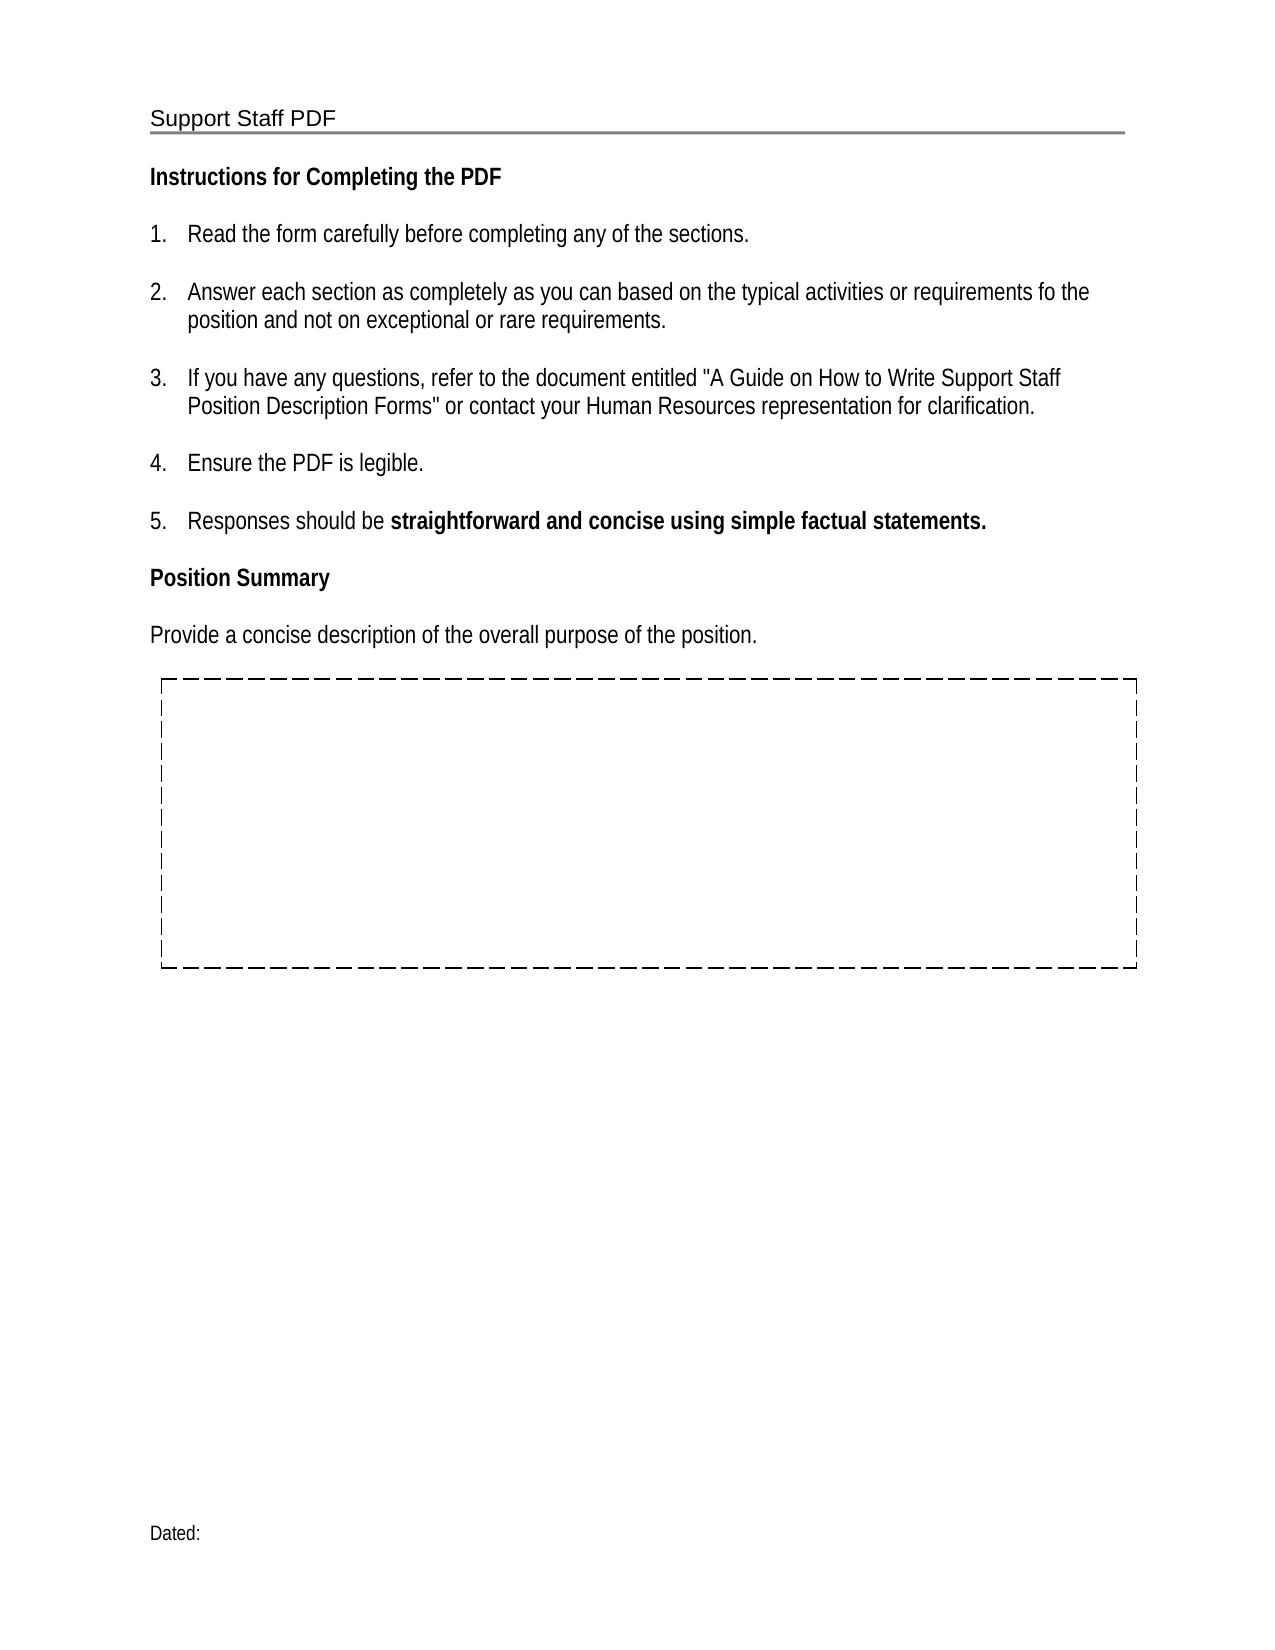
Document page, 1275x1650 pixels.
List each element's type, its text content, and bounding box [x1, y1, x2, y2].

text 4. Ensure the PDF is legible. [150, 448, 1125, 477]
text Instructions for Completing the PDF [150, 162, 1125, 191]
text Position Summary [150, 563, 1125, 592]
text 1. Read the form carefully before completing any of the sections. [150, 219, 1125, 248]
text Provide a concise description of the overall purpose of the position. [150, 620, 1125, 649]
table_header [161, 678, 1136, 967]
text 5. Responses should be straightforward and concise using simple factual statements. [150, 506, 1125, 534]
text 2. Answer each section as completely as you can based on the typical activities or requirements fo the position and not on exceptional or rare requirements. [150, 277, 1125, 334]
text 3. If you have any questions, refer to the document entitled "A Guide on How to Write Support Staff Position Description Forms" or contact your Human Resources representation for clarification. [150, 362, 1125, 420]
